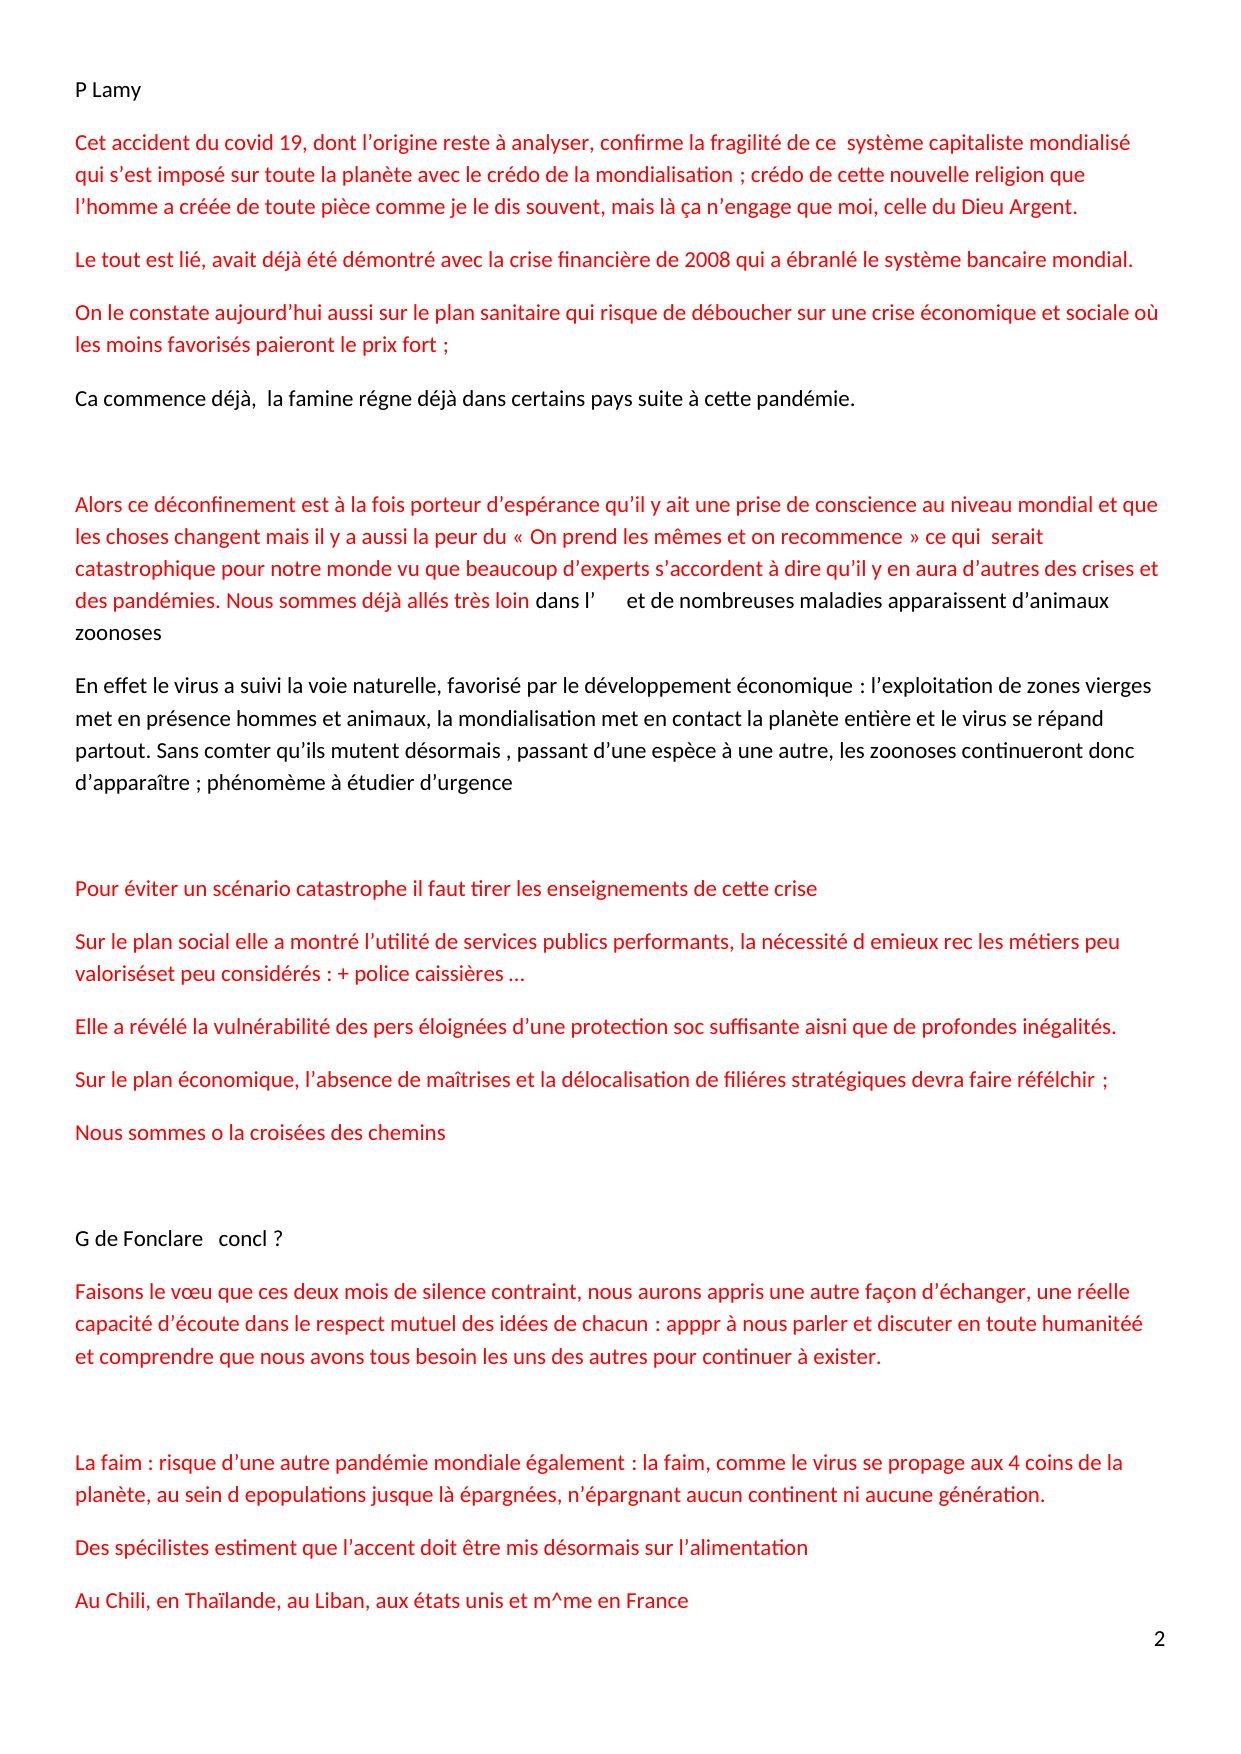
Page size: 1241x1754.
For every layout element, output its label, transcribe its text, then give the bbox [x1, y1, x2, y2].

text Cet accident du covid 19, dont l’origine reste à analyser, confirme la fragilité de ce système capitaliste mondialisé qui s’est imposé sur toute la planète avec le crédo de la mondialisation ; crédo de cette nouvelle religion que l’homme a créée de toute pièce comme je le dis souvent, mais là ça n’engage que moi, celle du Dieu Argent. [75, 128, 1165, 220]
text Nous sommes o la croisées des chemins [75, 1118, 1165, 1146]
text Sur le plan social elle a montré l’utilité de services publics performants, la nécessité d emieux rec les métiers peu valoriséset peu considérés : + police caissières … [75, 927, 1165, 987]
text En effet le virus a suivi la voie naturelle, favorisé par le développement économique : l’exploitation de zones vierges met en présence hommes et animaux, la mondialisation met en contact la planète entière et le virus se répand partout. Sans comter qu’ils mutent désormais , passant d’une espèce à une autre, les zoonoses continueront donc d’apparaître ; phénomème à étudier d’urgence [75, 671, 1165, 796]
text Ca commence déjà, la famine régne déjà dans certains pays suite à cette pandémie. [75, 384, 1165, 412]
text On le constate aujourd’hui aussi sur le plan sanitaire qui risque de déboucher sur une crise économique et sociale où les moins favorisés paieront le prix fort ; [75, 298, 1165, 359]
text P Lamy [75, 75, 1165, 103]
text Des spécilistes estiment que l’accent doit être mis désormais sur l’alimentation [75, 1533, 1165, 1561]
text Elle a révélé la vulnérabilité des pers éloignées d’une protection soc suffisante aisni que de profondes inégalités. [75, 1012, 1165, 1040]
text Le tout est lié, avait déjà été démontré avec la crise financière de 2008 qui a ébranlé le système bancaire mondial. [75, 245, 1165, 273]
text La faim : risque d’une autre pandémie mondiale également : la faim, comme le virus se propage aux 4 coins de la planète, au sein d epopulations jusque là épargnées, n’épargnant aucun continent ni aucune génération. [75, 1448, 1165, 1508]
text G de Fonclare concl ? [75, 1224, 1165, 1252]
text Pour éviter un scénario catastrophe il faut tirer les enseignements de cette crise [75, 874, 1165, 902]
text Faisons le vœu que ces deux mois de silence contraint, nous aurons appris une autre façon d’échanger, une réelle capacité d’écoute dans le respect mutuel des idées de chacun : apppr à nous parler et discuter en toute humanitéé et comprendre que nous avons tous besoin les uns des autres pour continuer à exister. [75, 1277, 1165, 1370]
text Sur le plan économique, l’absence de maîtrises et la délocalisation de filiéres stratégiques devra faire réfélchir ; [75, 1065, 1165, 1093]
text Au Chili, en Thaïlande, au Liban, aux états unis et m^me en France [75, 1586, 1165, 1614]
text Alors ce déconfinement est à la fois porteur d’espérance qu’il y ait une prise de conscience au niveau mondial et que les choses changent mais il y a aussi la peur du « On prend les mêmes et on recommence » ce qui serait catastrophique pour notre monde vu que beaucoup d’experts s’accordent à dire qu’il y en aura d’autres des crises et des pandémies. Nous sommes déjà allés très loin dans l’ et de nombreuses maladies apparaissent d’animaux zoonoses [75, 490, 1165, 646]
